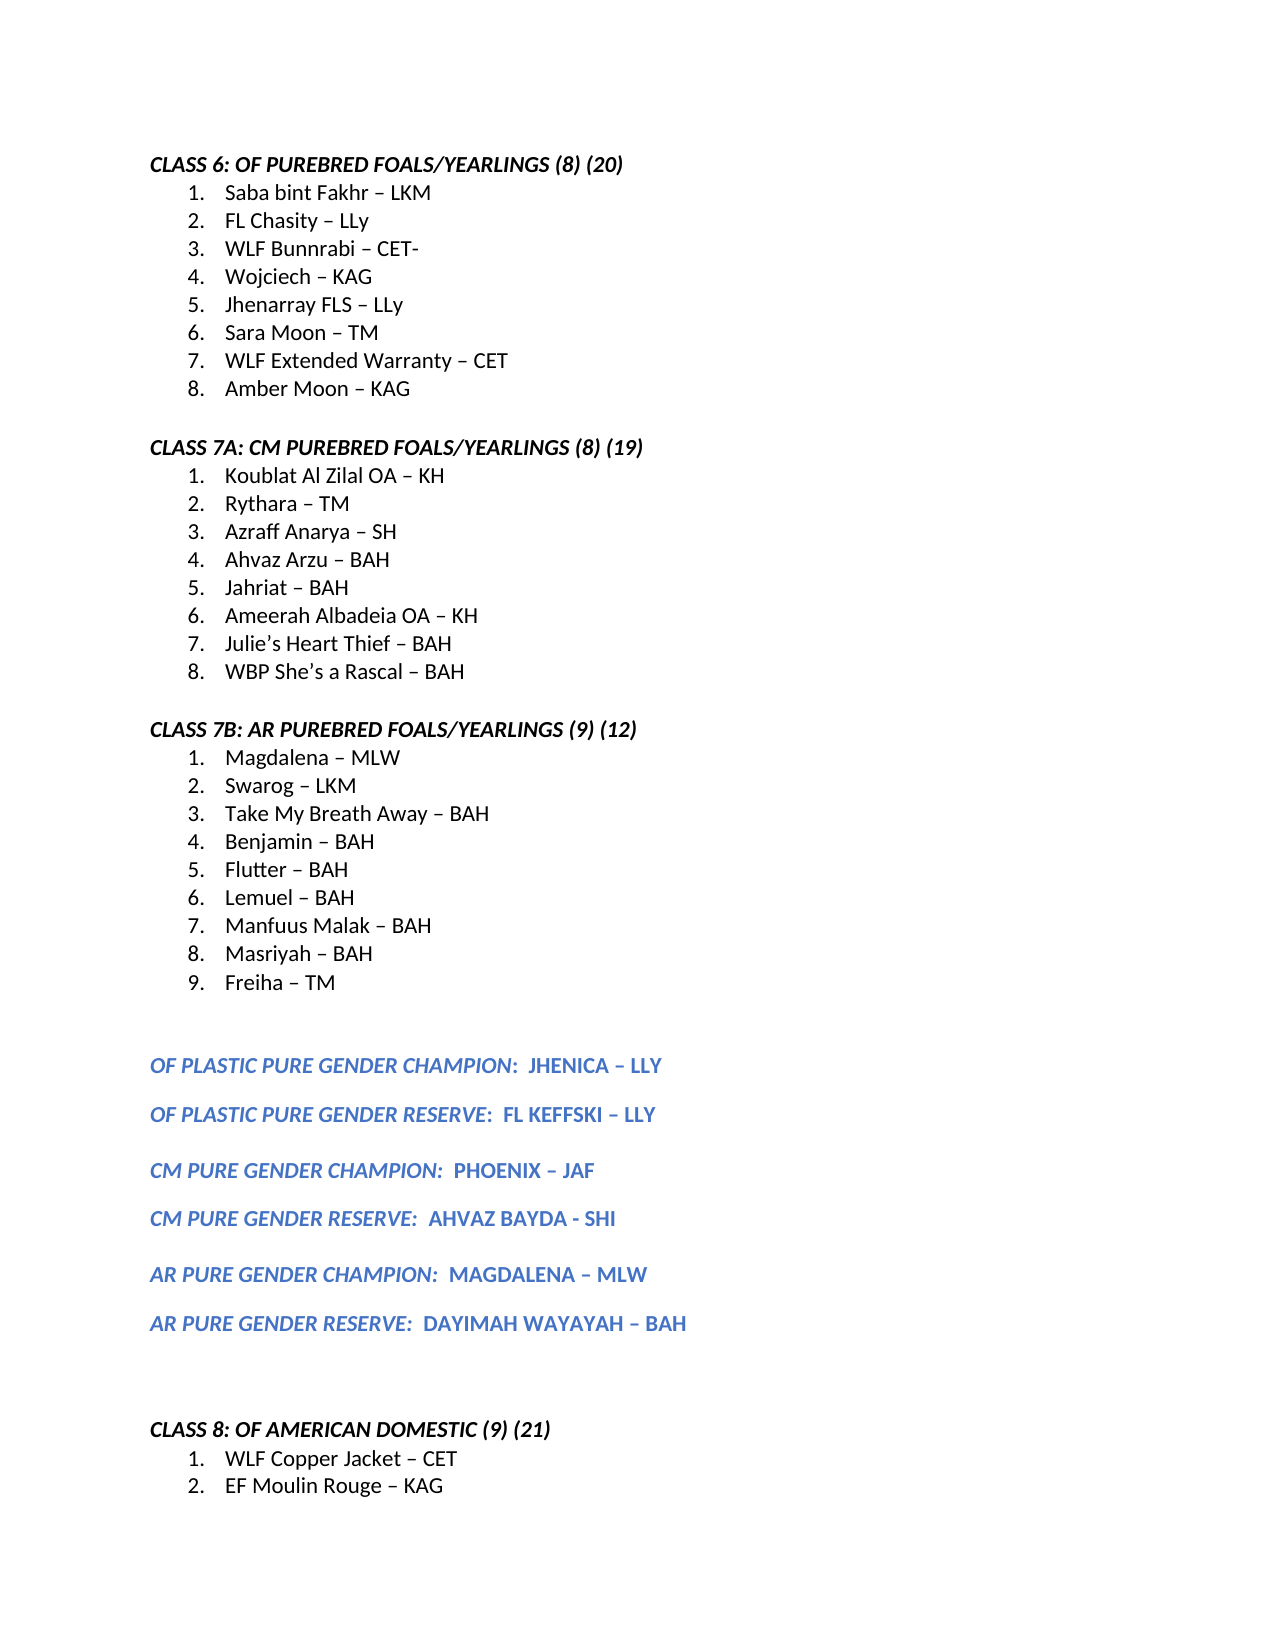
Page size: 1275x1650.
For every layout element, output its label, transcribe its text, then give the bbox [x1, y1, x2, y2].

text AR PURE GENDER CHAMPION: MAGDALENA – MLW [150, 1260, 1125, 1288]
text CLASS 6: OF PUREBRED FOALS/YEARLINGS (8) (20) [150, 150, 1125, 178]
list WLF Bunnrabi – CET- [187, 234, 1125, 262]
list Wojciech – KAG [187, 262, 1125, 290]
list Rythara – TM [187, 489, 1125, 517]
list Azraff Anarya – SH [187, 517, 1125, 545]
list Sara Moon – TM [187, 318, 1125, 346]
list Magdalena – MLW [187, 743, 1125, 771]
list Jahriat – BAH [187, 573, 1125, 601]
list Amber Moon – KAG [187, 374, 1125, 402]
text AR PURE GENDER RESERVE: DAYIMAH WAYAYAH – BAH [150, 1309, 1125, 1337]
list Lemuel – BAH [187, 883, 1125, 912]
text OF PLASTIC PURE GENDER CHAMPION: JHENICA – LLY [150, 1052, 1125, 1080]
list Freiha – TM [187, 968, 1125, 996]
list Ahvaz Arzu – BAH [187, 545, 1125, 573]
list Swarog – LKM [187, 771, 1125, 799]
list Julie’s Heart Thief – BAH [187, 629, 1125, 657]
text CM PURE GENDER RESERVE: AHVAZ BAYDA - SHI [150, 1204, 1125, 1232]
text CM PURE GENDER CHAMPION: PHOENIX – JAF [150, 1156, 1125, 1184]
list Take My Breath Away – BAH [187, 799, 1125, 827]
list Masriyah – BAH [187, 939, 1125, 968]
text CLASS 7B: AR PUREBRED FOALS/YEARLINGS (9) (12) [150, 715, 1125, 743]
list Manfuus Malak – BAH [187, 912, 1125, 939]
list WLF Extended Warranty – CET [187, 346, 1125, 374]
text OF PLASTIC PURE GENDER RESERVE: FL KEFFSKI – LLY [150, 1100, 1125, 1128]
list Jhenarray FLS – LLy [187, 290, 1125, 318]
list Ameerah Albadeia OA – KH [187, 601, 1125, 629]
list Koublat Al Zilal OA – KH [187, 461, 1125, 489]
list Benjamin – BAH [187, 827, 1125, 856]
list WBP She’s a Rascal – BAH [187, 657, 1125, 685]
list Saba bint Fakhr – LKM [187, 178, 1125, 206]
text CLASS 8: OF AMERICAN DOMESTIC (9) (21) [150, 1416, 1125, 1444]
list Flutter – BAH [187, 856, 1125, 883]
list WLF Copper Jacket – CET [187, 1444, 1125, 1472]
list FL Chasity – LLy [187, 206, 1125, 234]
list EF Moulin Rouge – KAG [187, 1472, 1125, 1500]
text CLASS 7A: CM PUREBRED FOALS/YEARLINGS (8) (19) [150, 433, 1125, 461]
